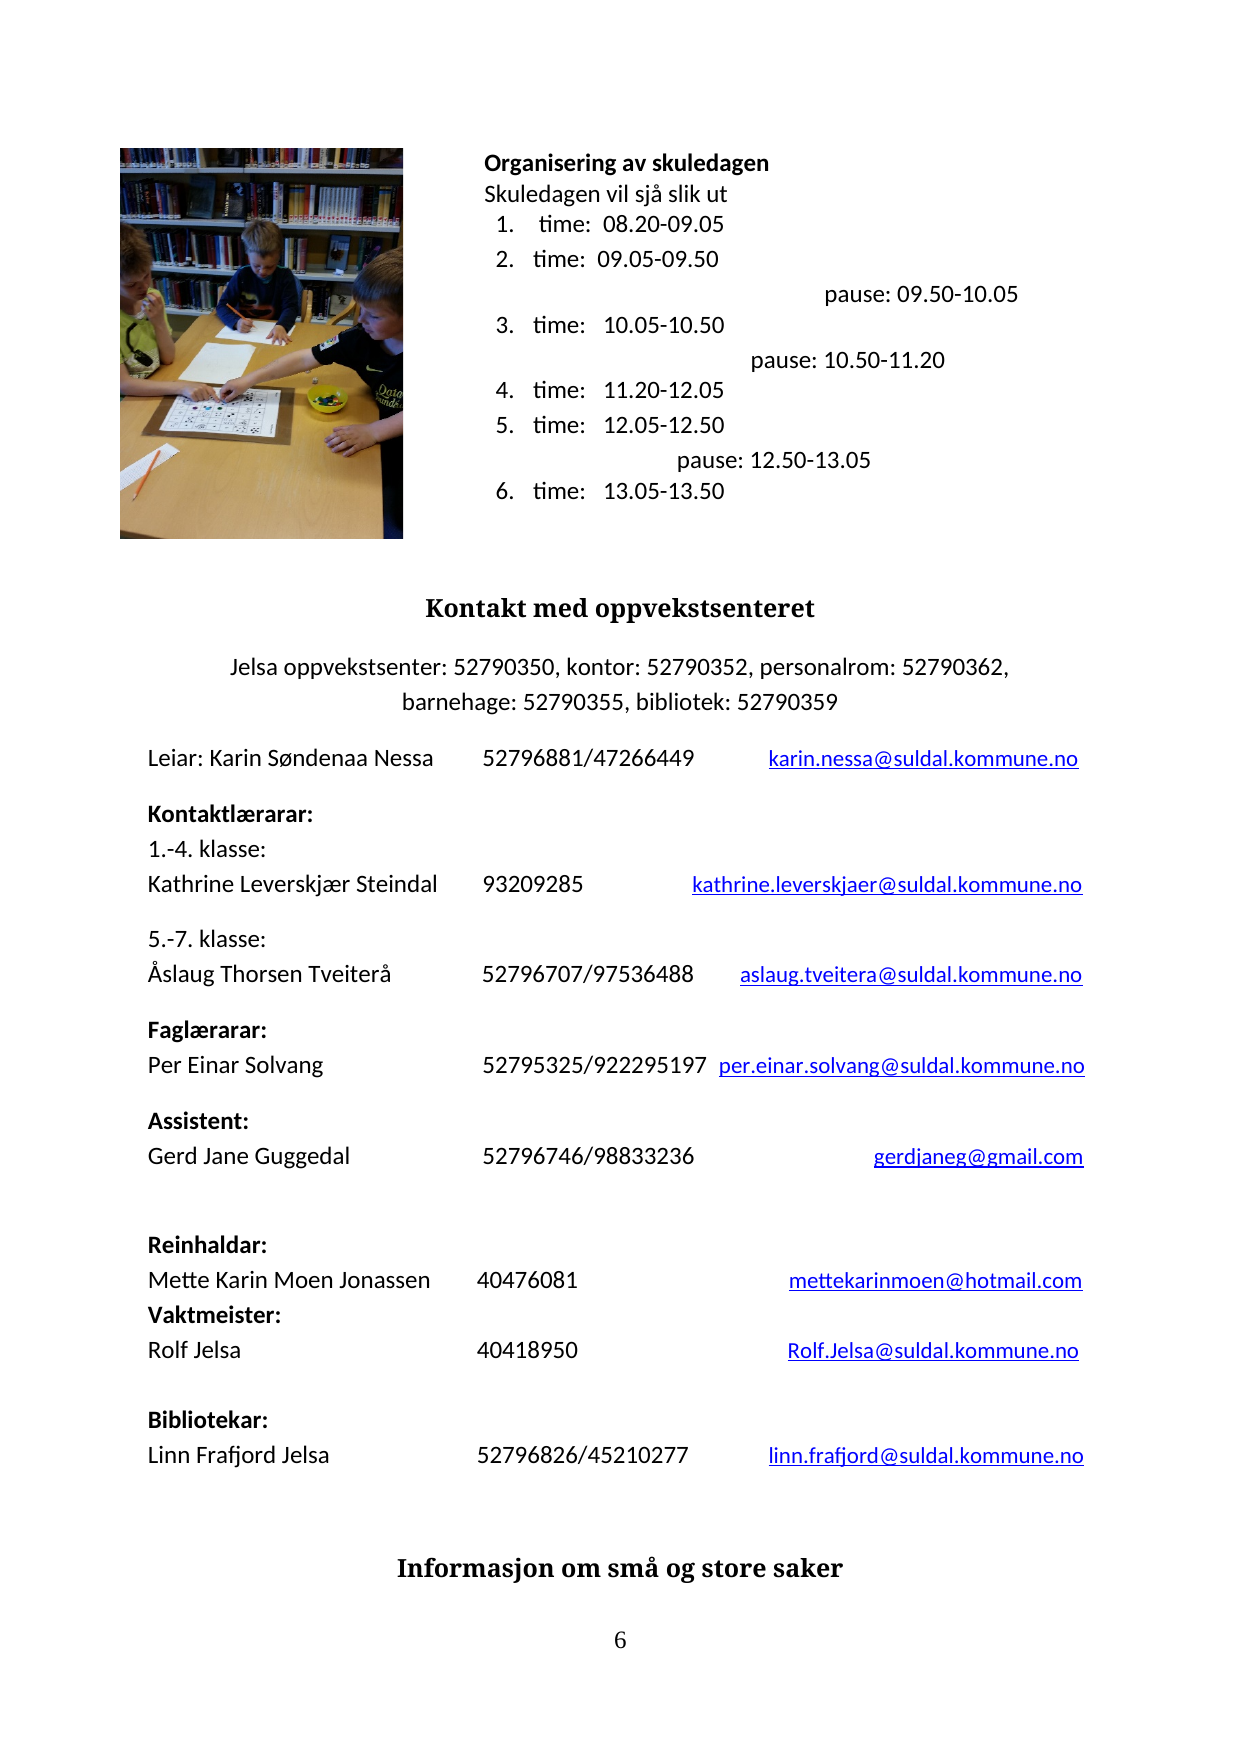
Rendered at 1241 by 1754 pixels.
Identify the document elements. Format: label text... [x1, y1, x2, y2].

list time: 13.05-13.50 [403, 475, 1093, 506]
text Assistent: Gerd Jane Guggedal 52796746/98833236 gerdjaneg@gmail.com [148, 1105, 1093, 1204]
picture [118, 148, 403, 539]
text Kontakt med oppvekstsenteret [148, 591, 1093, 625]
text Organisering av skuledagen Skuledagen vil sjå slik ut [403, 148, 1093, 209]
list pause: 10.50-11.20 [403, 344, 1093, 375]
list time: 11.20-12.05 [403, 375, 1093, 405]
list pause: 12.50-13.05 [403, 445, 1093, 475]
text Jelsa oppvekstsenter: 52790350, kontor: 52790352, personalrom: 52790362, barnehage: 52790355, bibliotek: 52790359 [148, 651, 1093, 717]
text Leiar: Karin Søndenaa Nessa 52796881/47266449 karin.nessa@suldal.kommune.no [148, 742, 1093, 772]
list time: 09.05-09.50 [403, 244, 1093, 274]
text Reinhaldar: Mette Karin Moen Jonassen 40476081 mettekarinmoen@hotmail.com Vaktmeister: Rolf Jelsa 40418950 Rolf.Jelsa@suldal.kommune.no Bibliotekar: Linn Frafjord Jelsa 52796826/45210277 linn.frafjord@suldal.kommune.no [148, 1229, 1093, 1469]
text 5.-7. klasse: Åslaug Thorsen Tveiterå 52796707/97536488 aslaug.tveitera@suldal.kommune.no [148, 923, 1093, 989]
text Informasjon om små og store saker [148, 1551, 1093, 1584]
text Kontaktlærarar: 1.-4. klasse: Kathrine Leverskjær Steindal 93209285 kathrine.leverskjaer@suldal.kommune.no [148, 798, 1093, 898]
list time: 10.05-10.50 [403, 309, 1093, 340]
list time: 08.20-09.05 [403, 209, 1093, 239]
text Faglærarar: Per Einar Solvang 52795325/922295197 per.einar.solvang@suldal.kommune.no [148, 1014, 1093, 1080]
list pause: 09.50-10.05 [406, 279, 1093, 309]
list time: 12.05-12.50 [403, 410, 1093, 440]
